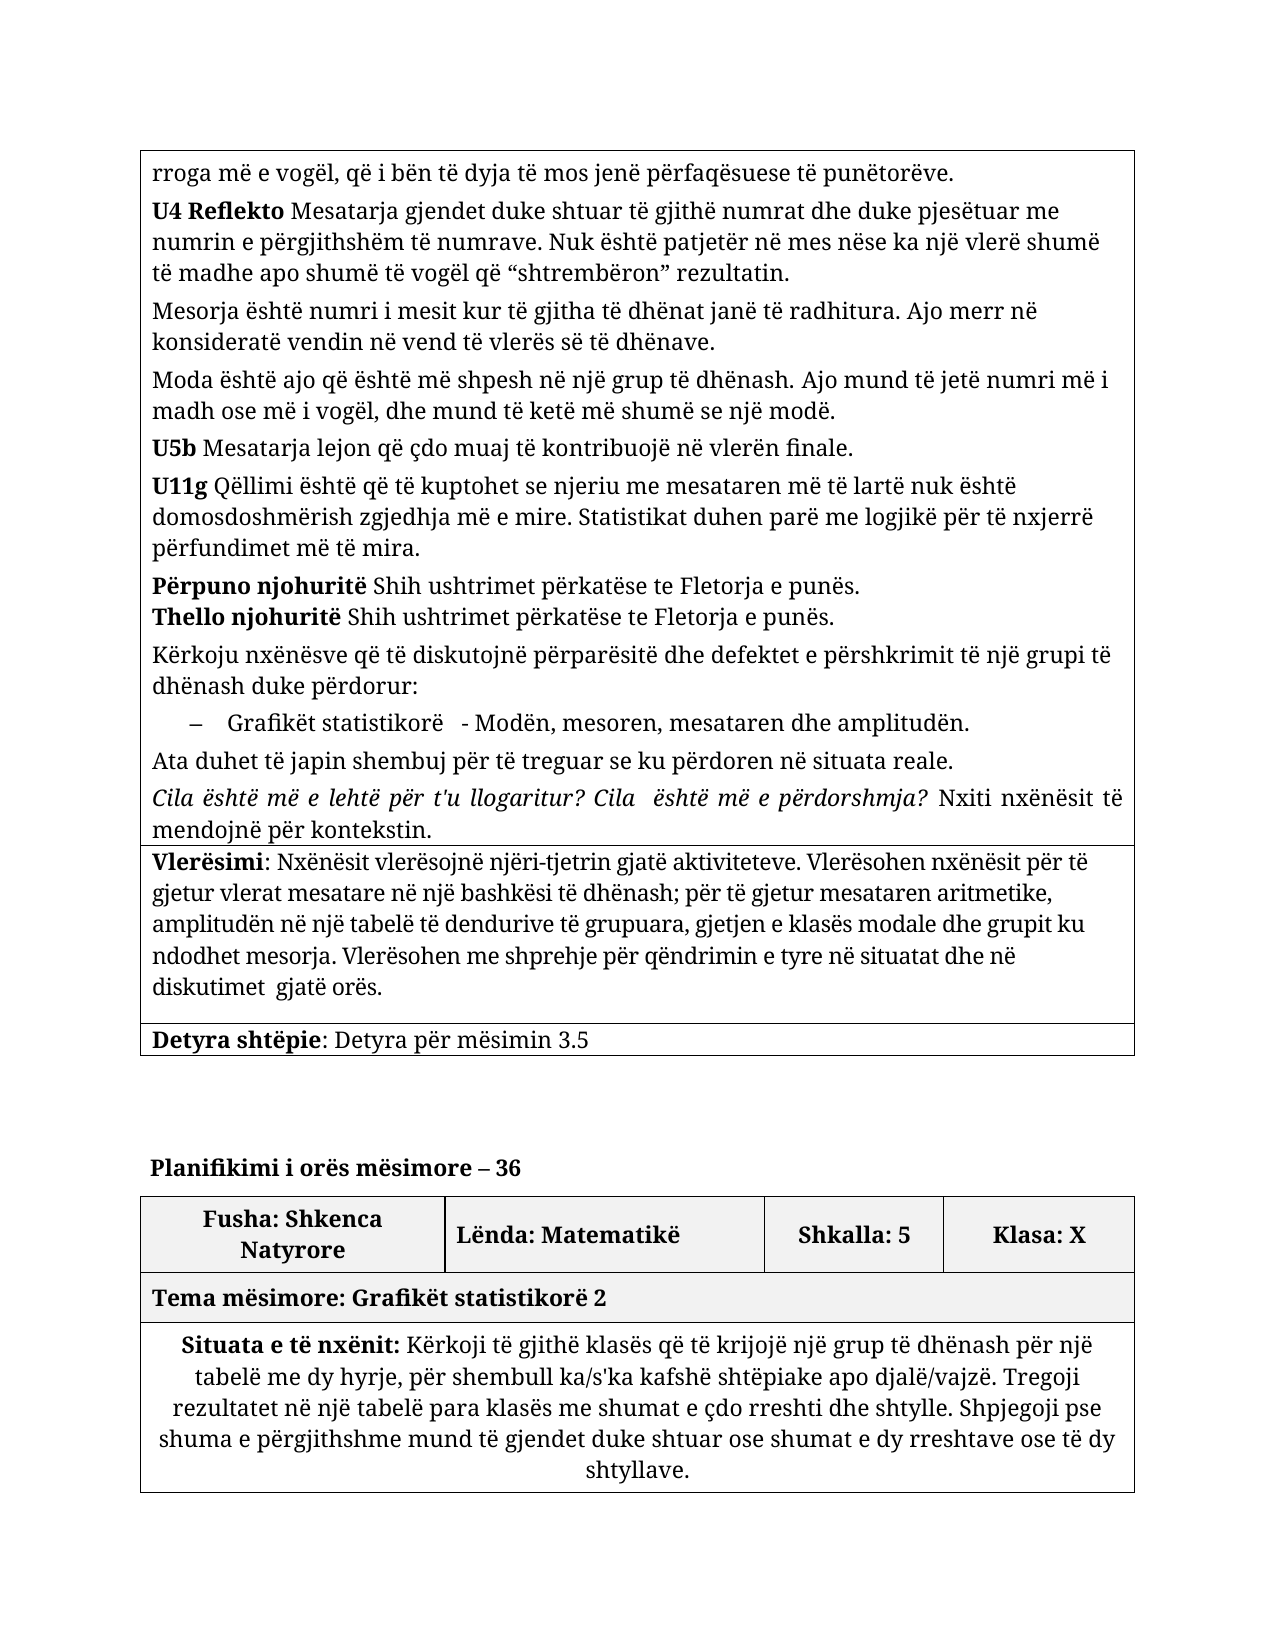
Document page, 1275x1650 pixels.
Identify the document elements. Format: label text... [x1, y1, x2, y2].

table_header Shkalla: 5 [765, 1197, 943, 1272]
table_cell Vlerësimi: Nxënësit vlerësojnë njëri-tjetrin gjatë aktiviteteve. Vlerësohen nxënësit për të gjetur vlerat mesatare në një bashkësi të dhënash; për të gjetur mesataren aritmetike, amplitudën në një tabelë të dendurive të grupuara, gjetjen e klasës modale dhe grupit ku ndodhet mesorja. Vlerësohen me shprehje për qëndrimin e tyre në situatat dhe në diskutimet gjatë orës. [141, 846, 1134, 1023]
table_cell Tema mësimore: Grafikët statistikorë 2 [141, 1273, 1134, 1322]
table_header Lënda: Matematikë [446, 1197, 764, 1272]
table_cell Situata e të nxënit: Kërkoji të gjithë klasës që të krijojë një grup të dhënash për një tabelë me dy hyrje, për shembull ka/s'ka kafshë shtëpiake apo djalë/vajzë. Tregoji rezultatet në një tabelë para klasës me shumat e çdo rreshti dhe shtylle. Shpjegoji pse shuma e përgjithshme mund të gjendet duke shtuar ose shumat e dy rreshtave ose të dy shtyllave. [141, 1323, 1134, 1492]
table_header Klasa: X [944, 1197, 1134, 1272]
table_cell Detyra shtëpie: Detyra për mësimin 3.5 [141, 1024, 1134, 1055]
text Planifikimi i orës mësimore – 36 [150, 1152, 1125, 1183]
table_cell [141, 151, 1134, 845]
table_header Fusha: Shkenca Natyrore [141, 1197, 444, 1272]
